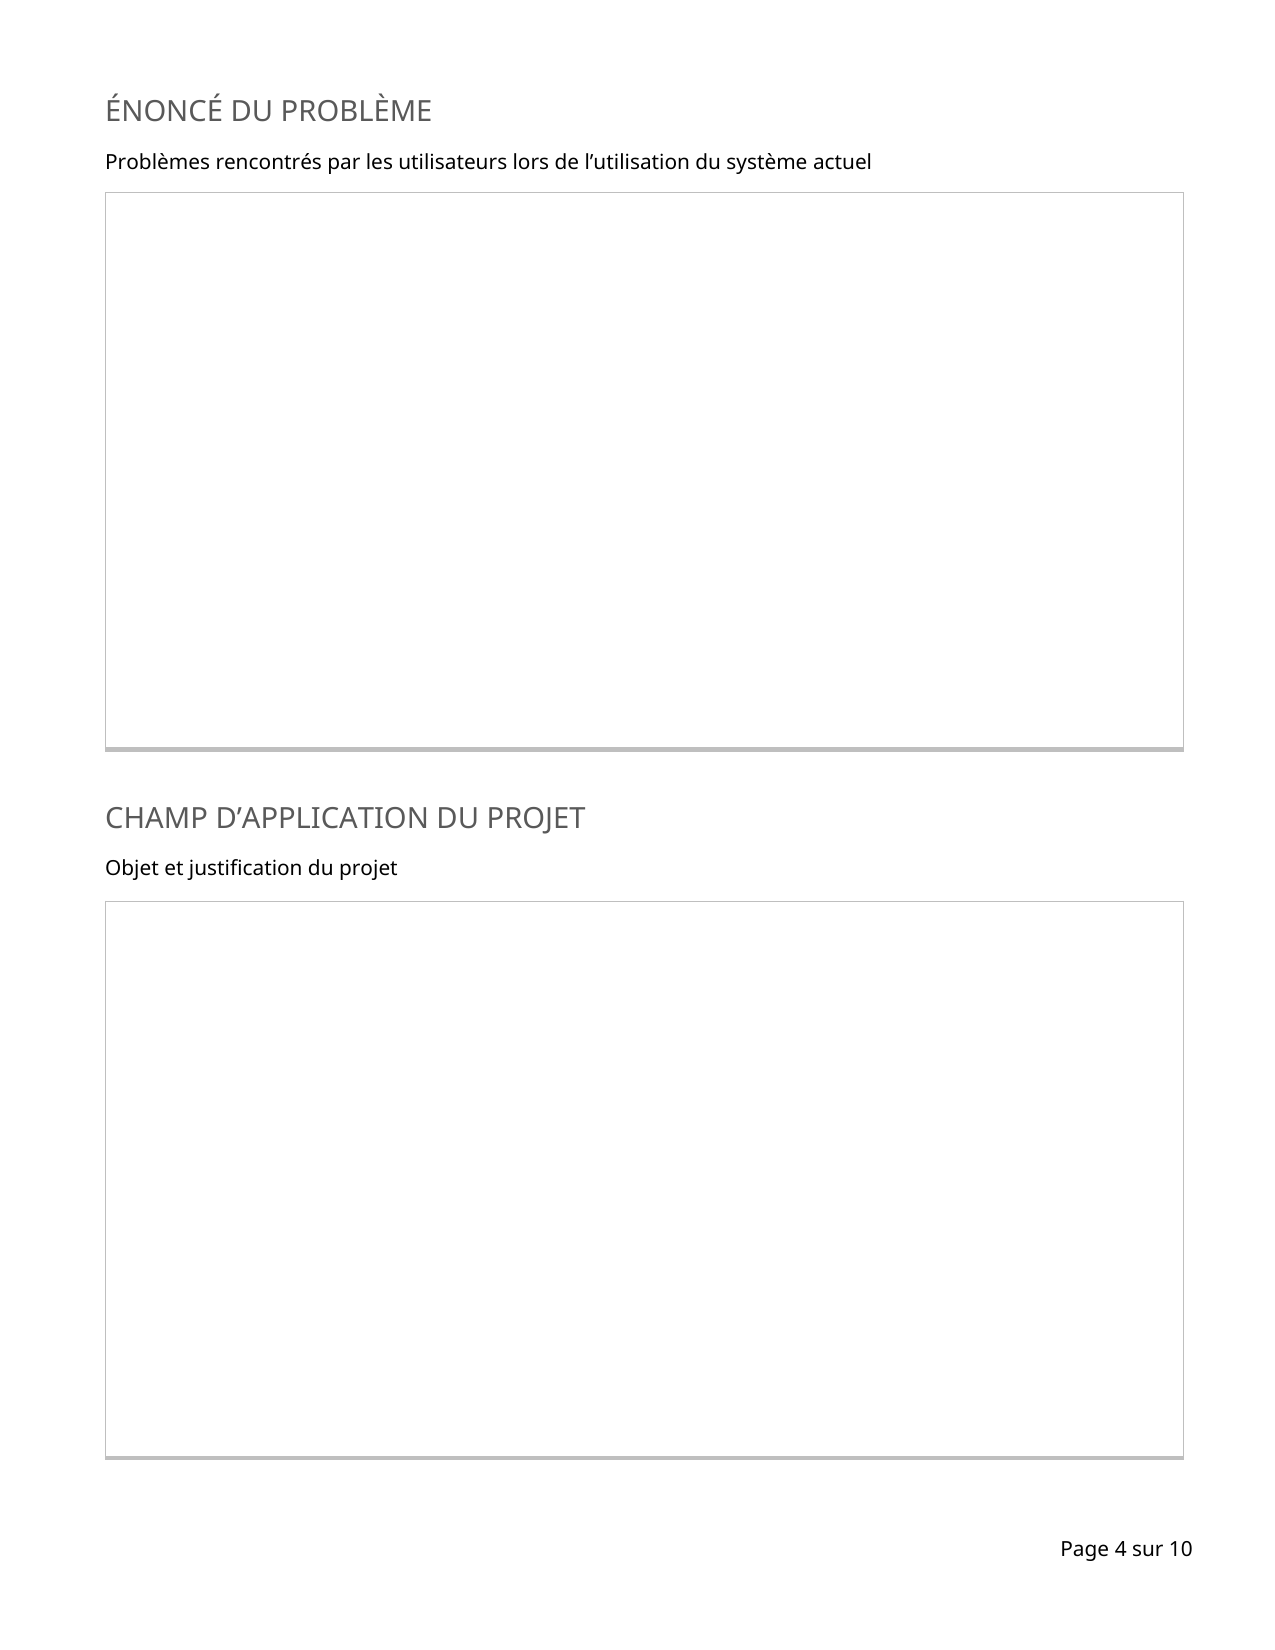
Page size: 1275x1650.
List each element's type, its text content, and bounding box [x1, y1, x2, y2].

subtitle CHAMP D’APPLICATION DU PROJET [105, 797, 1200, 837]
text Objet et justification du projet [105, 853, 1200, 882]
table_header [106, 193, 1183, 747]
subtitle ÉNONCÉ DU PROBLÈME [105, 91, 1200, 130]
table_header [106, 902, 1183, 1456]
text Problèmes rencontrés par les utilisateurs lors de l’utilisation du système actuel [105, 147, 1200, 176]
